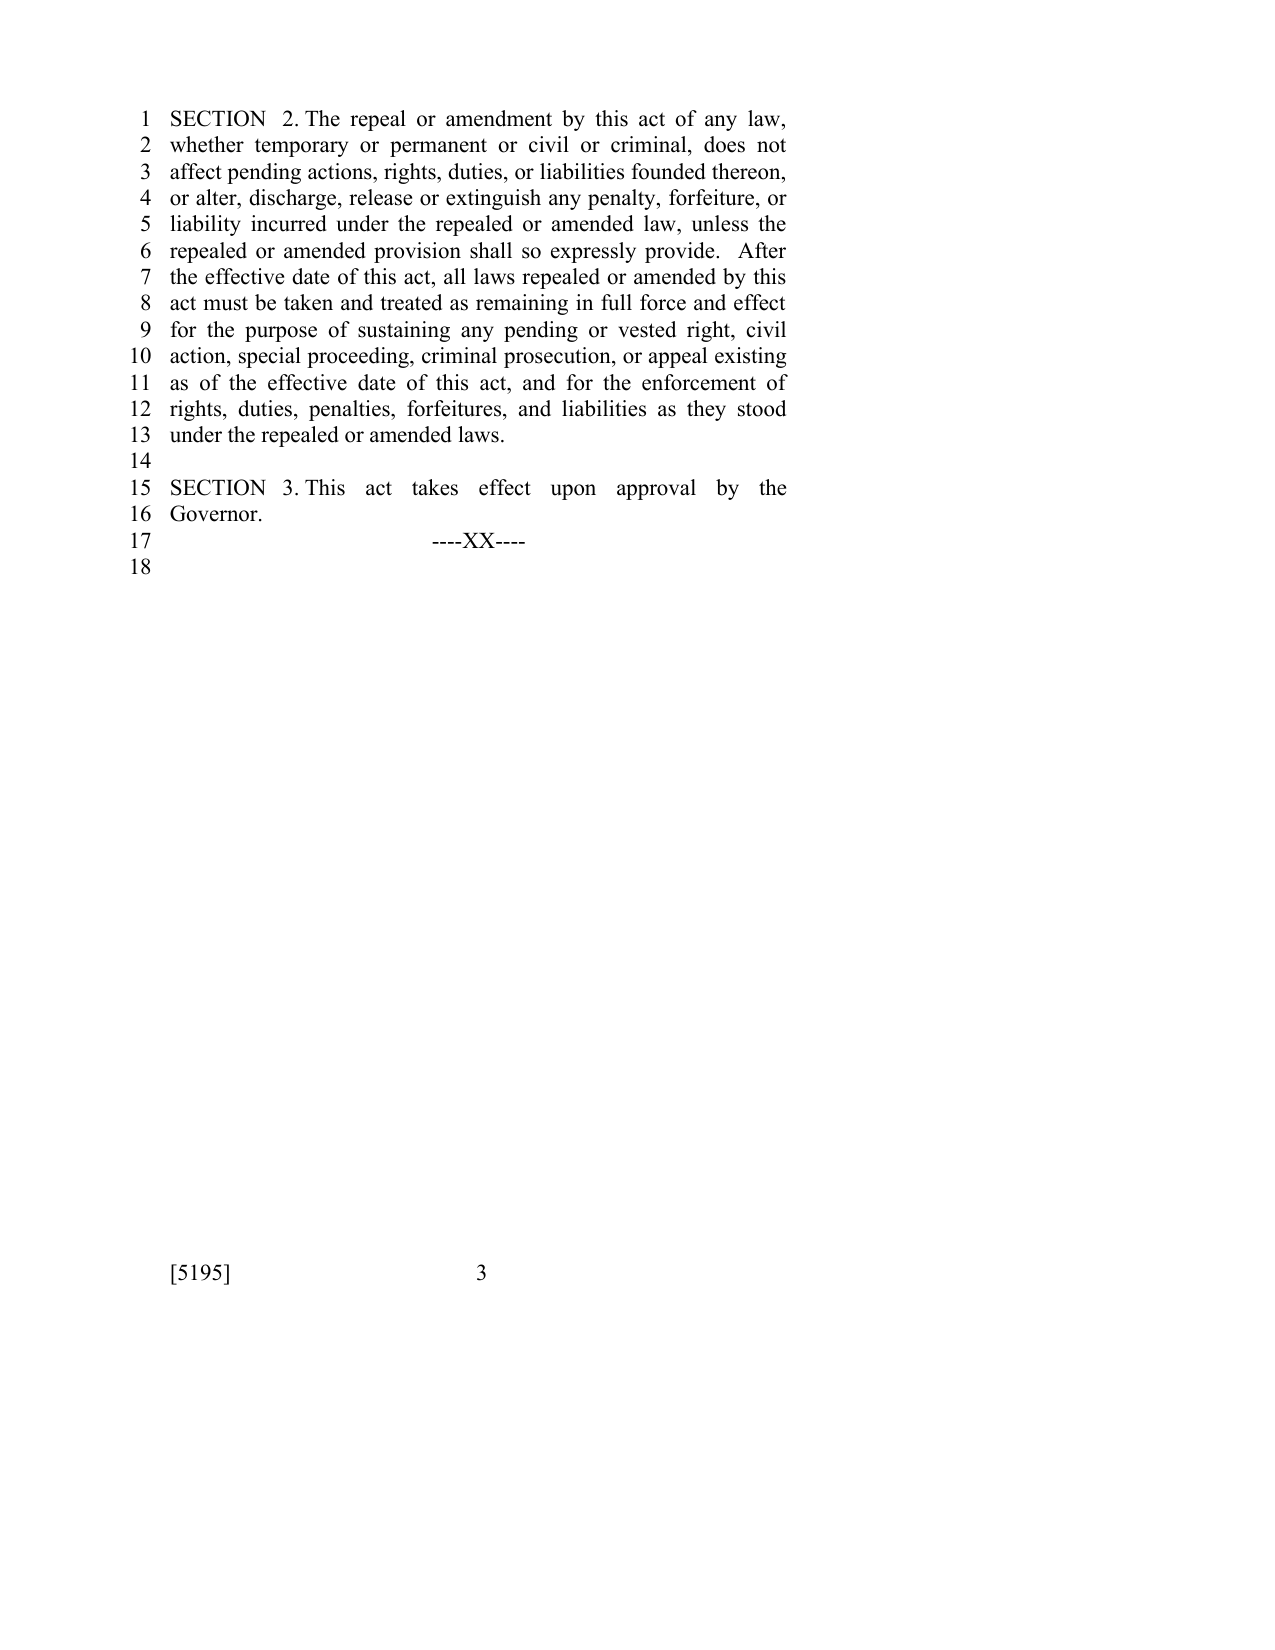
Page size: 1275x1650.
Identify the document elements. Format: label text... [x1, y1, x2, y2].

text ----XX---- [169, 527, 787, 553]
text SECTION 2. The repeal or amendment by this act of any law, whether temporary or permanent or civil or criminal, does not affect pending actions, rights, duties, or liabilities founded thereon, or alter, discharge, release or extinguish any penalty, forfeiture, or liability incurred under the repealed or amended law, unless the repealed or amended provision shall so expressly provide. After the effective date of this act, all laws repealed or amended by this act must be taken and treated as remaining in full force and effect for the purpose of sustaining any pending or vested right, civil action, special proceeding, criminal prosecution, or appeal existing as of the effective date of this act, and for the enforcement of rights, duties, penalties, forfeitures, and liabilities as they stood under the repealed or amended laws. [169, 105, 787, 448]
text SECTION 3. This act takes effect upon approval by the Governor. [169, 474, 787, 527]
